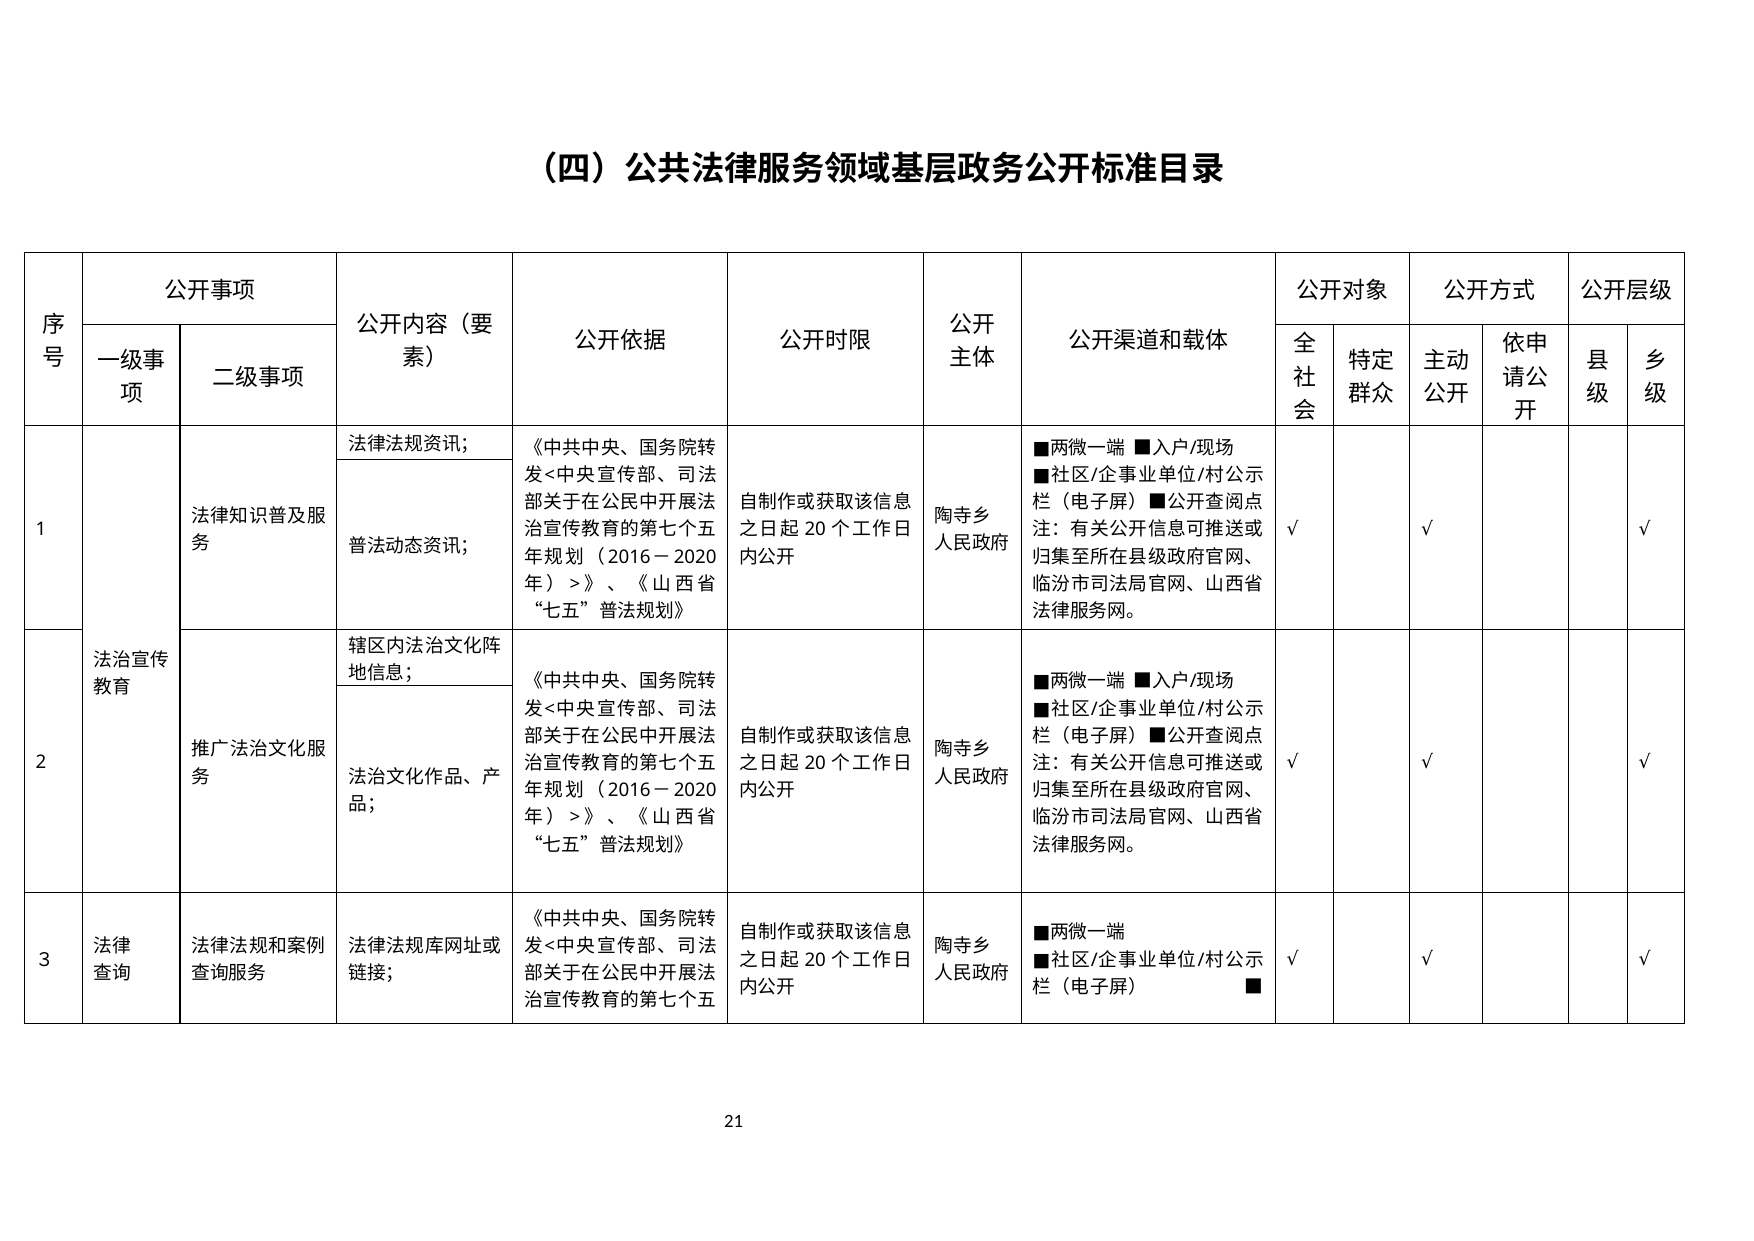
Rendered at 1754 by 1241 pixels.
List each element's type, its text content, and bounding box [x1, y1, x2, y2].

subtitle （四）公共法律服务领域基层政务公开标准目录 [35, 142, 1713, 190]
table_cell 《中共中央、国务院转发<中央宣传部、司法部关于在公民中开展法治宣传教育的第七个五年规划（2016－2020年）>》、《山西省“七五”普法规划》 [513, 630, 727, 892]
table_header 序号 [25, 253, 82, 425]
table_cell 二级事项 [181, 325, 336, 425]
table_cell ■两微一端 ■入户/现场 ■社区/企事业单位/村公示栏（电子屏）■公开查阅点 注：有关公开信息可推送或归集至所在县级政府官网、临汾市司法局官网、山西省法律服务网。 [1022, 426, 1275, 629]
table_header 公开时限 [728, 253, 923, 425]
table_cell 《中共中央、国务院转发<中央宣传部、司法部关于在公民中开展法治宣传教育的第七个五年规划（2016－2020年）>》、《山西省“七五”普法规划》 [513, 426, 727, 629]
table_cell √ [1276, 893, 1333, 1023]
table_cell 自制作或获取该信息之日起20个工作日内公开 [728, 426, 923, 629]
table_header 公开对象 [1276, 253, 1409, 324]
table_cell 县级 [1569, 325, 1627, 425]
table_cell [1483, 630, 1568, 892]
table_cell [1334, 630, 1409, 892]
table_cell [1334, 893, 1409, 1023]
table_cell 法律法规库网址或链接； [337, 893, 512, 1023]
table_cell 主动公开 [1410, 325, 1482, 425]
table_cell 法治文化作品、产品； [337, 686, 512, 892]
table_cell 辖区内法治文化阵地信息； [337, 630, 512, 685]
table_cell 推广法治文化服务 [181, 630, 336, 892]
table_cell 法治宣传教育 [83, 426, 179, 892]
table_cell 自制作或获取该信息之日起20个工作日内公开 [728, 630, 923, 892]
table_cell 普法动态资讯； [337, 460, 512, 629]
table_cell 法律法规资讯； [337, 426, 512, 459]
table_cell 陶寺乡 人民政府 [924, 426, 1021, 629]
table_cell 一级事项 [83, 325, 179, 425]
table_cell 法律法规和案例查询服务 [181, 893, 336, 1023]
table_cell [1022, 893, 1275, 1023]
table_cell [1483, 426, 1568, 629]
table_cell ■两微一端 ■入户/现场 ■社区/企事业单位/村公示栏（电子屏）■公开查阅点 注：有关公开信息可推送或归集至所在县级政府官网、临汾市司法局官网、山西省法律服务网。 [1022, 630, 1275, 892]
table_cell 2 [25, 630, 82, 892]
table_cell √ [1410, 426, 1482, 629]
table_cell √ [1628, 893, 1684, 1023]
table_cell [1569, 893, 1627, 1023]
table_cell [1569, 630, 1627, 892]
table_cell 特定 群众 [1334, 325, 1409, 425]
table_header 公开事项 [83, 253, 336, 324]
table_header 公开 主体 [924, 253, 1021, 425]
table_cell √ [1276, 630, 1333, 892]
table_cell √ [1410, 630, 1482, 892]
table_cell 乡 级 [1628, 325, 1684, 425]
table_header 公开方式 [1410, 253, 1568, 324]
table_header 公开依据 [513, 253, 727, 425]
table_cell 法律知识普及服务 [181, 426, 336, 629]
table_cell 陶寺乡 人民政府 [924, 893, 1021, 1023]
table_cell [728, 893, 923, 1023]
table_cell 依申请公开 [1483, 325, 1568, 425]
table_cell [1483, 893, 1568, 1023]
table_cell ３ [25, 893, 82, 1023]
table_cell 1 [25, 426, 82, 629]
table_cell 法律 查询 服务 [83, 893, 179, 1023]
table_header 公开层级 [1569, 253, 1684, 324]
table_cell √ [1628, 630, 1684, 892]
table_cell √ [1628, 426, 1684, 629]
table_header 公开内容（要素） [337, 253, 512, 425]
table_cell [513, 893, 727, 1023]
table_cell [1334, 426, 1409, 629]
table_cell 陶寺乡 人民政府 [924, 630, 1021, 892]
table_cell √ [1410, 893, 1482, 1023]
table_header 公开渠道和载体 [1022, 253, 1275, 425]
table_cell 全社会 [1276, 325, 1333, 425]
table_cell [1569, 426, 1627, 629]
table_cell √ [1276, 426, 1333, 629]
